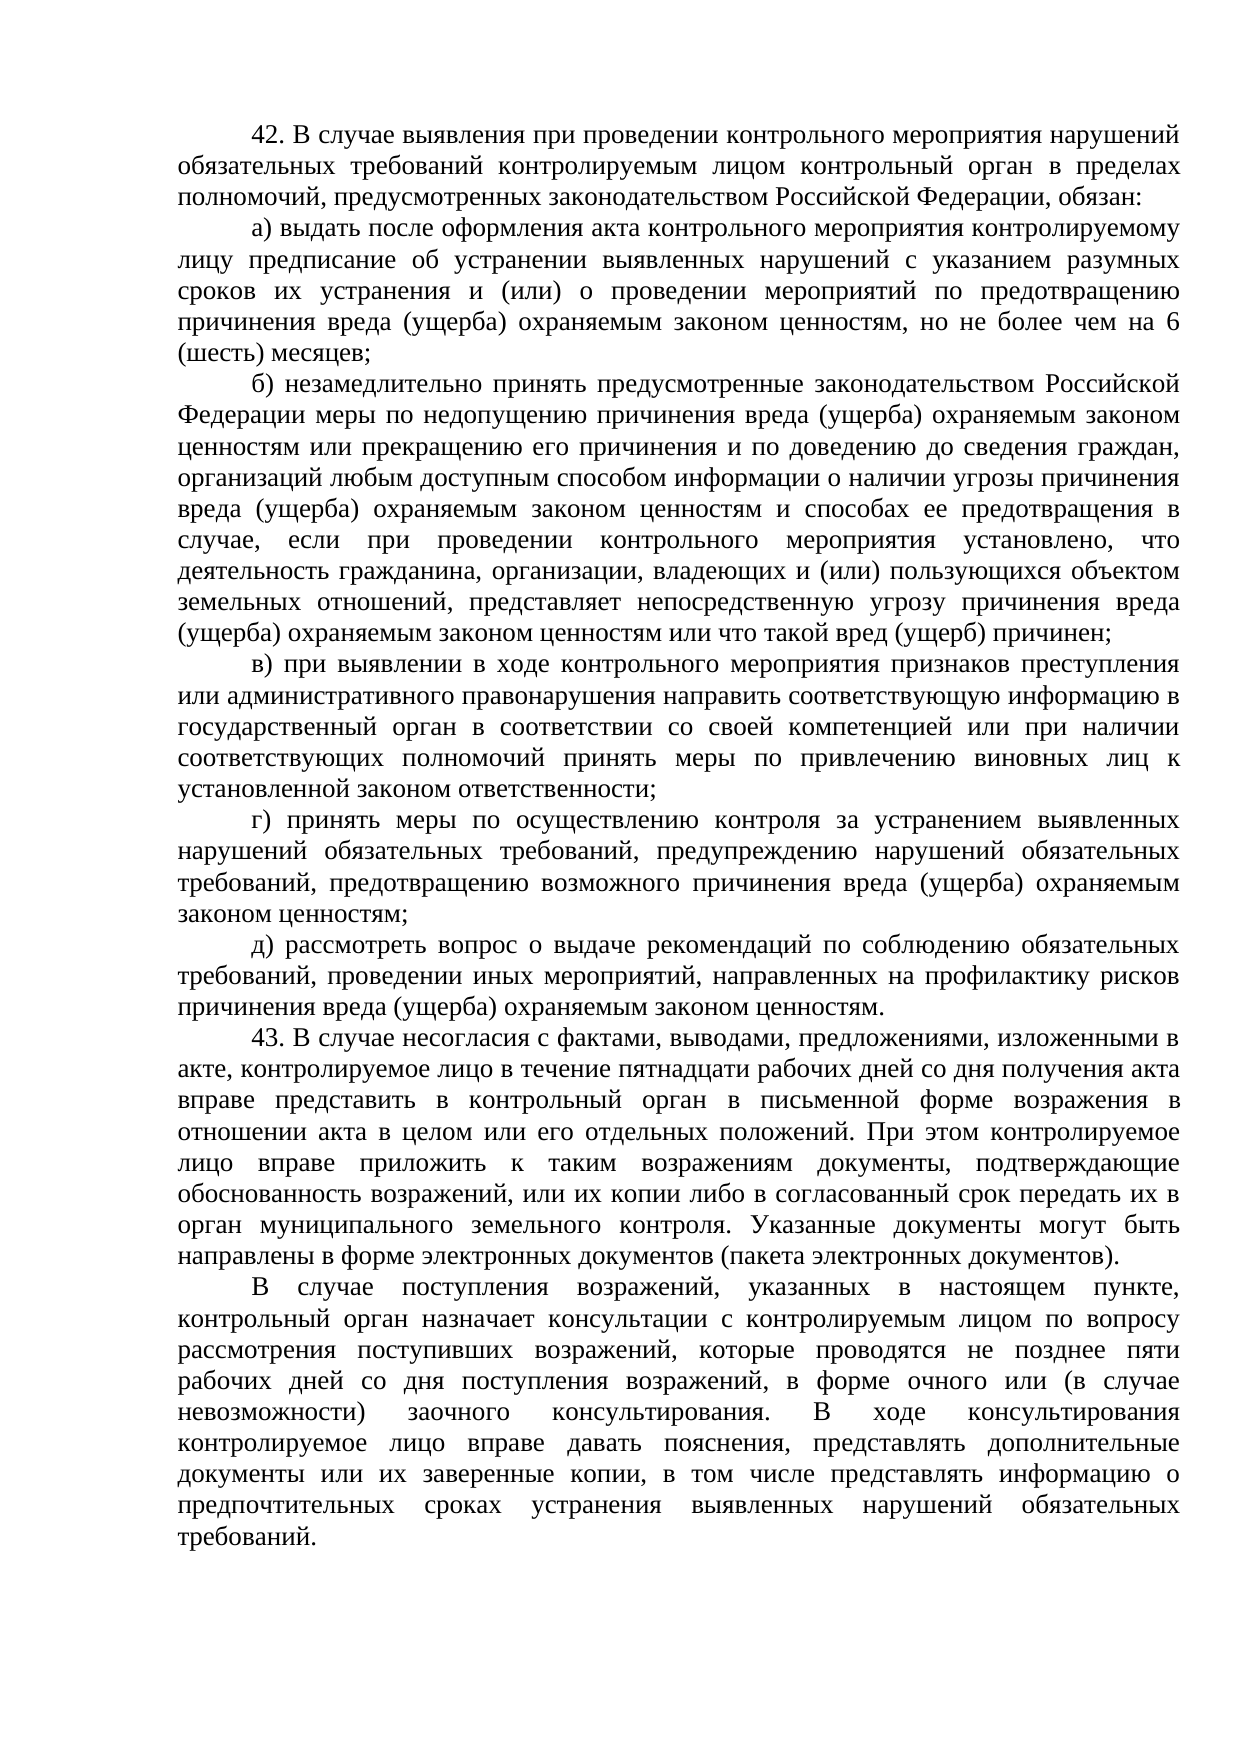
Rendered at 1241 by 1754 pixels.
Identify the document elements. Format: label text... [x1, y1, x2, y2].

text г) принять меры по осуществлению контроля за устранением выявленных нарушений обязательных требований, предупреждению нарушений обязательных требований, предотвращению возможного причинения вреда (ущерба) охраняемым законом ценностям; [177, 803, 1181, 928]
text В случае поступления возражений, указанных в настоящем пункте, контрольный орган назначает консультации с контролируемым лицом по вопросу рассмотрения поступивших возражений, которые проводятся не позднее пяти рабочих дней со дня поступления возражений, в форме очного или (в случае невозможности) заочного консультирования. В ходе консультирования контролируемое лицо вправе давать пояснения, представлять дополнительные документы или их заверенные копии, в том числе представлять информацию о предпочтительных сроках устранения выявленных нарушений обязательных требований. [177, 1271, 1181, 1551]
text д) рассмотреть вопрос о выдаче рекомендаций по соблюдению обязательных требований, проведении иных мероприятий, направленных на профилактику рисков причинения вреда (ущерба) охраняемым законом ценностям. [177, 928, 1181, 1021]
text б) незамедлительно принять предусмотренные законодательством Российской Федерации меры по недопущению причинения вреда (ущерба) охраняемым законом ценностям или прекращению его причинения и по доведению до сведения граждан, организаций любым доступным способом информации о наличии угрозы причинения вреда (ущерба) охраняемым законом ценностям и способах ее предотвращения в случае, если при проведении контрольного мероприятия установлено, что деятельность гражданина, организации, владеющих и (или) пользующихся объектом земельных отношений, представляет непосредственную угрозу причинения вреда (ущерба) охраняемым законом ценностям или что такой вред (ущерб) причинен; [177, 367, 1181, 648]
text 43. В случае несогласия с фактами, выводами, предложениями, изложенными в акте, контролируемое лицо в течение пятнадцати рабочих дней со дня получения акта вправе представить в контрольный орган в письменной форме возражения в отношении акта в целом или его отдельных положений. При этом контролируемое лицо вправе приложить к таким возражениям документы, подтверждающие обоснованность возражений, или их копии либо в согласованный срок передать их в орган муниципального земельного контроля. Указанные документы могут быть направлены в форме электронных документов (пакета электронных документов). [177, 1021, 1181, 1271]
text а) выдать после оформления акта контрольного мероприятия контролируемому лицу предписание об устранении выявленных нарушений с указанием разумных сроков их устранения и (или) о проведении мероприятий по предотвращению причинения вреда (ущерба) охраняемым законом ценностям, но не более чем на 6 (шесть) месяцев; [177, 212, 1181, 367]
text 42. В случае выявления при проведении контрольного мероприятия нарушений обязательных требований контролируемым лицом контрольный орган в пределах полномочий, предусмотренных законодательством Российской Федерации, обязан: [177, 118, 1181, 212]
text в) при выявлении в ходе контрольного мероприятия признаков преступления или административного правонарушения направить соответствующую информацию в государственный орган в соответствии со своей компетенцией или при наличии соответствующих полномочий принять меры по привлечению виновных лиц к установленной законом ответственности; [177, 648, 1181, 803]
